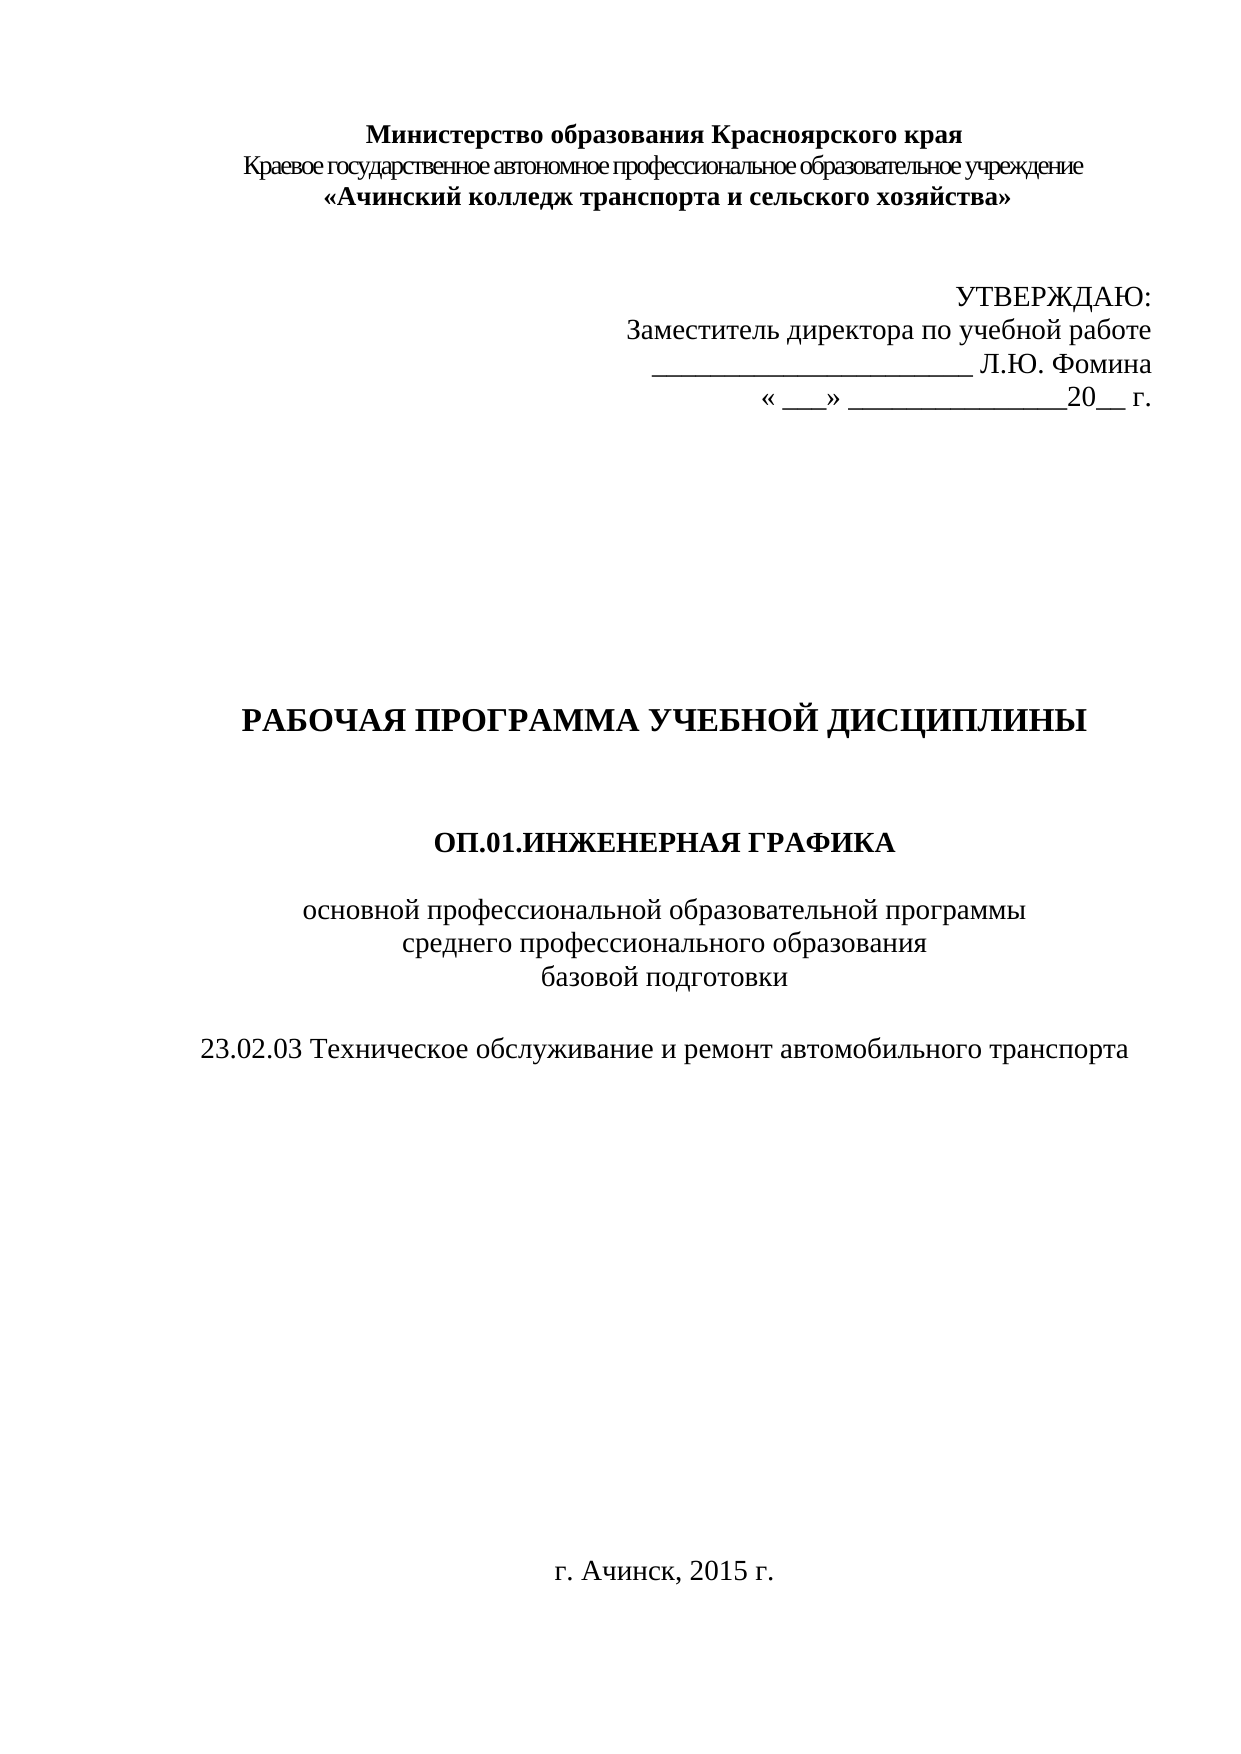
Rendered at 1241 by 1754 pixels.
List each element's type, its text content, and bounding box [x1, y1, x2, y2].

text ОП.01.ИНЖЕНЕРНАЯ ГРАФИКА [177, 825, 1152, 858]
text среднего профессионального образования [177, 926, 1152, 959]
text УТВЕРЖДАЮ: [177, 279, 1152, 312]
text «Ачинский колледж транспорта и сельского хозяйства» [177, 180, 1152, 212]
text г. Ачинск, 2015 г. [177, 1553, 1152, 1587]
text Заместитель директора по учебной работе [177, 312, 1152, 346]
text « ___» _______________20__ г. [177, 379, 1152, 413]
text основной профессиональной образовательной программы [177, 892, 1152, 926]
text ______________________ Л.Ю. Фомина [177, 346, 1152, 379]
text базовой подготовки [177, 959, 1152, 993]
text Краевое государственное автономное профессиональное образовательное учреждение [177, 149, 1152, 180]
text Министерство образования Красноярского края [177, 118, 1152, 149]
text РАБОЧАЯ ПРОГРАММА УЧЕБНОЙ ДИСЦИПЛИНЫ [177, 700, 1152, 739]
text 23.02.03 Техническое обслуживание и ремонт автомобильного транспорта [177, 1031, 1152, 1064]
